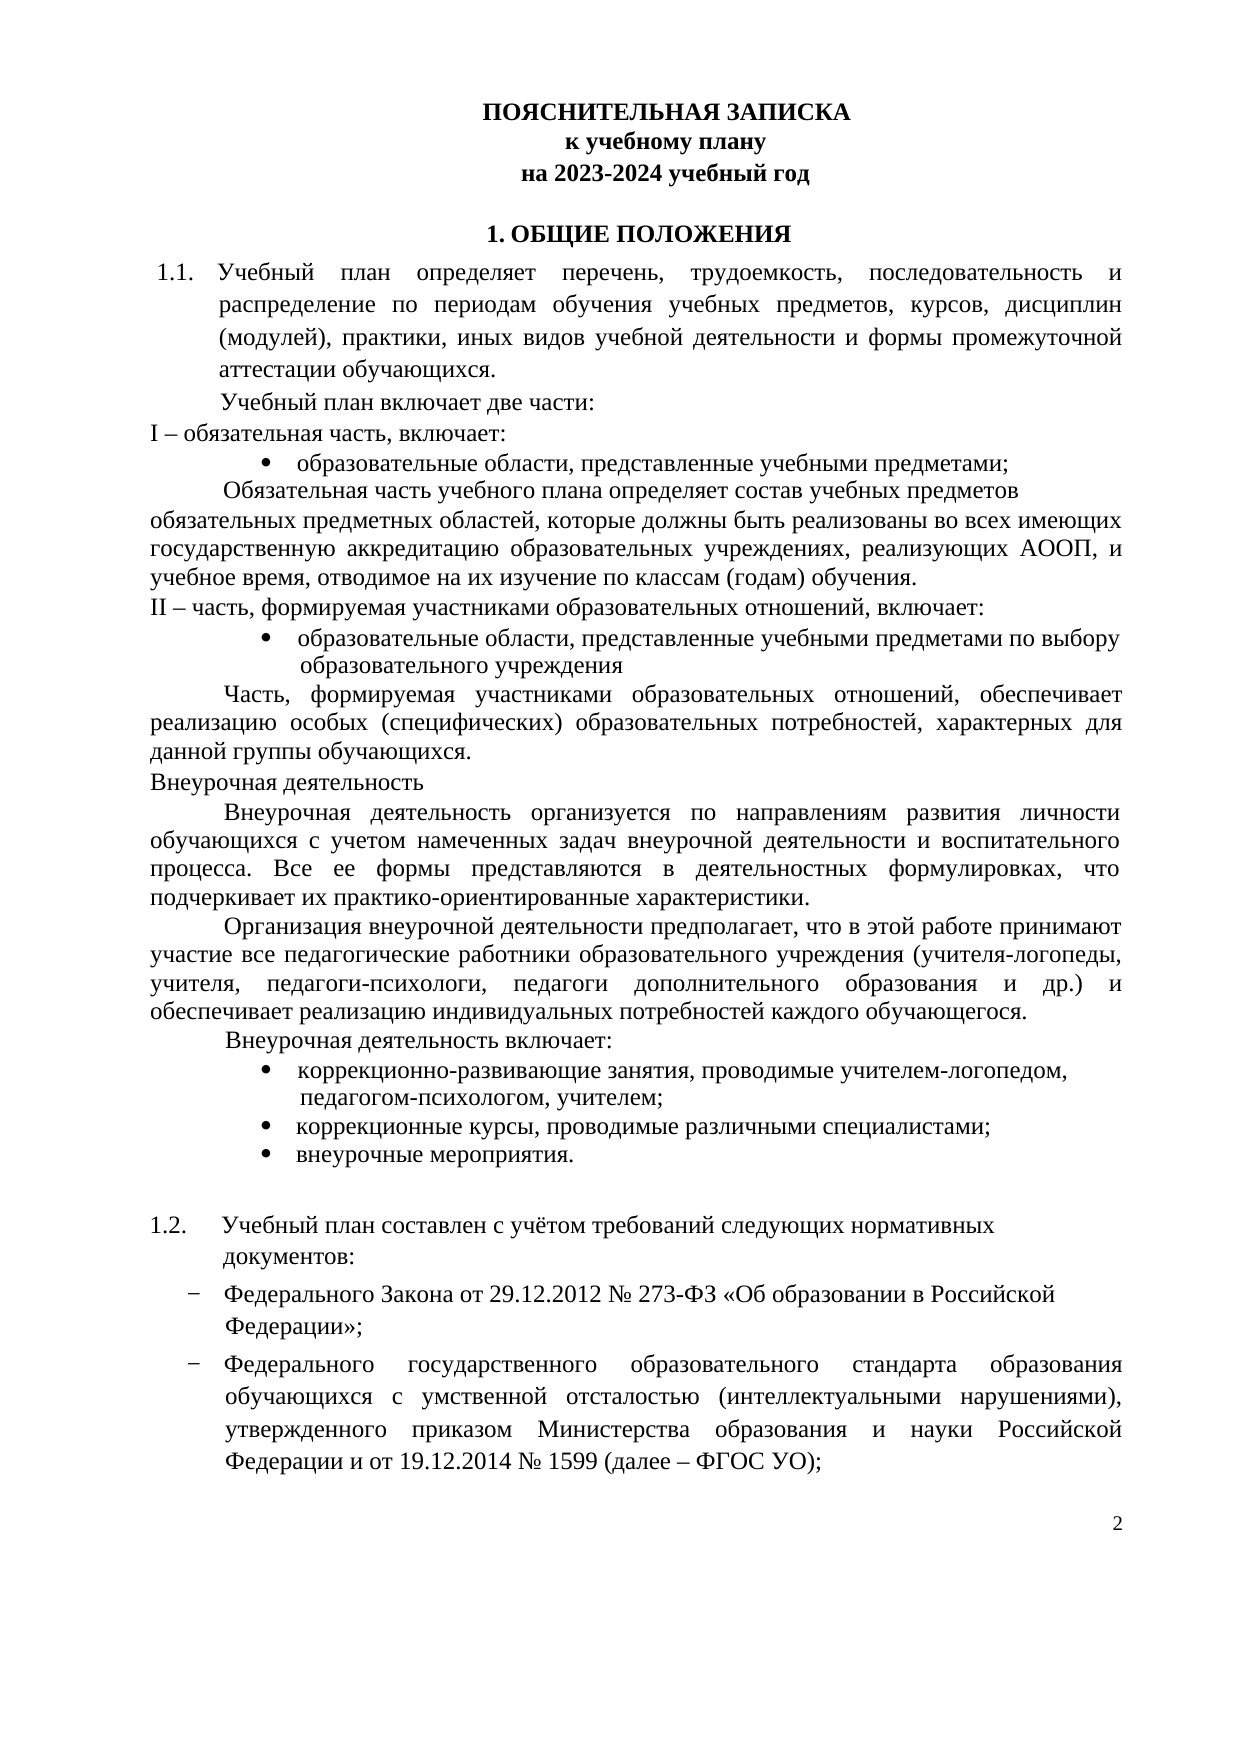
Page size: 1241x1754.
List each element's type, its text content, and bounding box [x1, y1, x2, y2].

text 1.1. Учебный план определяет перечень, трудоемкость, последовательность и распределение по периодам обучения учебных предметов, курсов, дисциплин (модулей), практики, иных видов учебной деятельности и формы промежуточной аттестации обучающихся. [156, 257, 1123, 383]
list внеурочные мероприятия. [262, 1140, 1123, 1168]
list Федерального Закона от 29.12.2012 № 273-ФЗ «Об образовании в Российской Федерации»; [187, 1279, 1123, 1340]
list коррекционно-развивающие занятия, проводимые учителем-логопедом, педагогом-психологом, учителем; [262, 1057, 1123, 1111]
text Учебный план включает две части: [150, 388, 1123, 416]
text к учебному плану [150, 126, 1181, 155]
text Внеурочная деятельность организуется по направлениям развития личности обучающихся с учетом намеченных задач внеурочной деятельности и воспитательного процесса. Все ее формы представляются в деятельностных формулировках, что подчеркивает их практико-ориентированные характеристики. [150, 798, 1121, 911]
text 1.2. Учебный план составлен с учётом требований следующих нормативных документов: [149, 1210, 1123, 1270]
text I – обязательная часть, включает: [150, 418, 1123, 447]
text обязательных предметных областей, которые должны быть реализованы во всех имеющих государственную аккредитацию образовательных учреждениях, реализующих АООП, и учебное время, отводимое на их изучение по классам (годам) обучения. [150, 506, 1123, 590]
text на 2023-2024 учебный год [521, 158, 1123, 187]
text Внеурочная деятельность включает: [225, 1025, 1123, 1054]
list Федерального государственного образовательного стандарта образования обучающихся с умственной отсталостью (интеллектуальными нарушениями), утвержденного приказом Министерства образования и науки Российской Федерации и от 19.12.2014 № 1599 (далее – ФГОС УО); [187, 1349, 1123, 1475]
list образовательные области, представленные учебными предметами по выбору образовательного учреждения [262, 624, 1123, 678]
list коррекционные курсы, проводимые различными специалистами; [262, 1111, 1123, 1140]
text Часть, формируемая участниками образовательных отношений, обеспечивает реализацию особых (специфических) образовательных потребностей, характерных для данной группы обучающихся. [150, 680, 1123, 764]
text Организация внеурочной деятельности предполагает, что в этой работе принимают участие все педагогические работники образовательного учреждения (учителя-логопеды, учителя, педагоги-психологи, педагоги дополнительного образования и др.) и обеспечивает реализацию индивидуальных потребностей каждого обучающегося. [150, 912, 1123, 1025]
list образовательные области, представленные учебными предметами; Обязательная часть учебного плана определяет состав учебных предметов [223, 450, 1121, 504]
text Внеурочная деятельность [150, 767, 1123, 795]
list ОБЩИЕ ПОЛОЖЕНИЯ [486, 219, 1123, 248]
text II – часть, формируемая участниками образовательных отношений, включает: [150, 592, 1123, 621]
text ПОЯСНИТЕЛЬНАЯ ЗАПИСКА [150, 97, 1183, 126]
